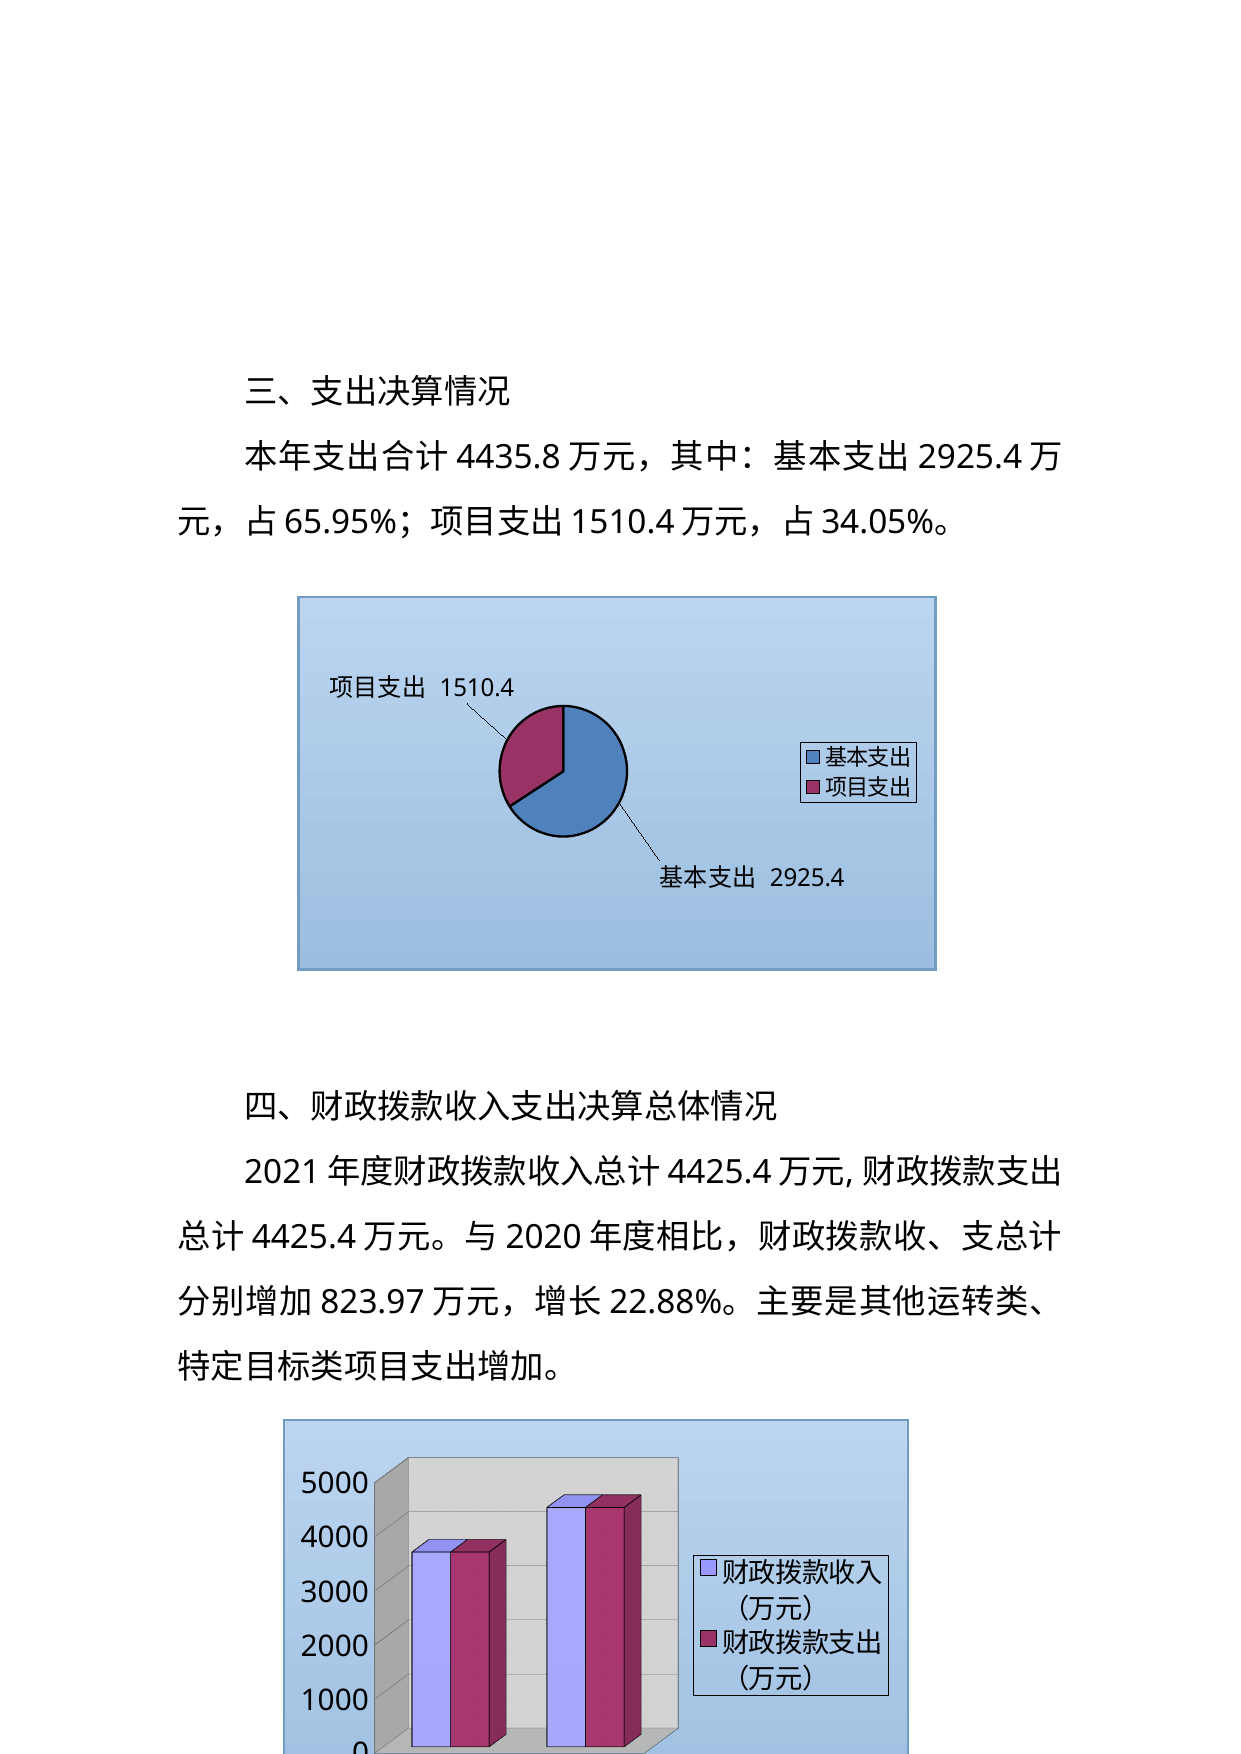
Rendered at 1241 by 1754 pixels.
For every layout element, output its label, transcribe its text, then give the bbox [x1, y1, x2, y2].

text 四、财政拨款收入支出决算总体情况 [177, 1072, 1063, 1137]
text 三、支出决算情况 [177, 357, 1063, 422]
text 2021年度财政拨款收入总计4425.4万元, 财政拨款支出总计4425.4万元。与2020年度相比，财政拨款收、支总计分别增加823.97万元，增长22.88%。主要是其他运转类、特定目标类项目支出增加。 [177, 1137, 1063, 1397]
text 本年支出合计4435.8万元，其中：基本支出2925.4万元，占65.95%；项目支出1510.4万元，占34.05%。 [177, 422, 1063, 552]
